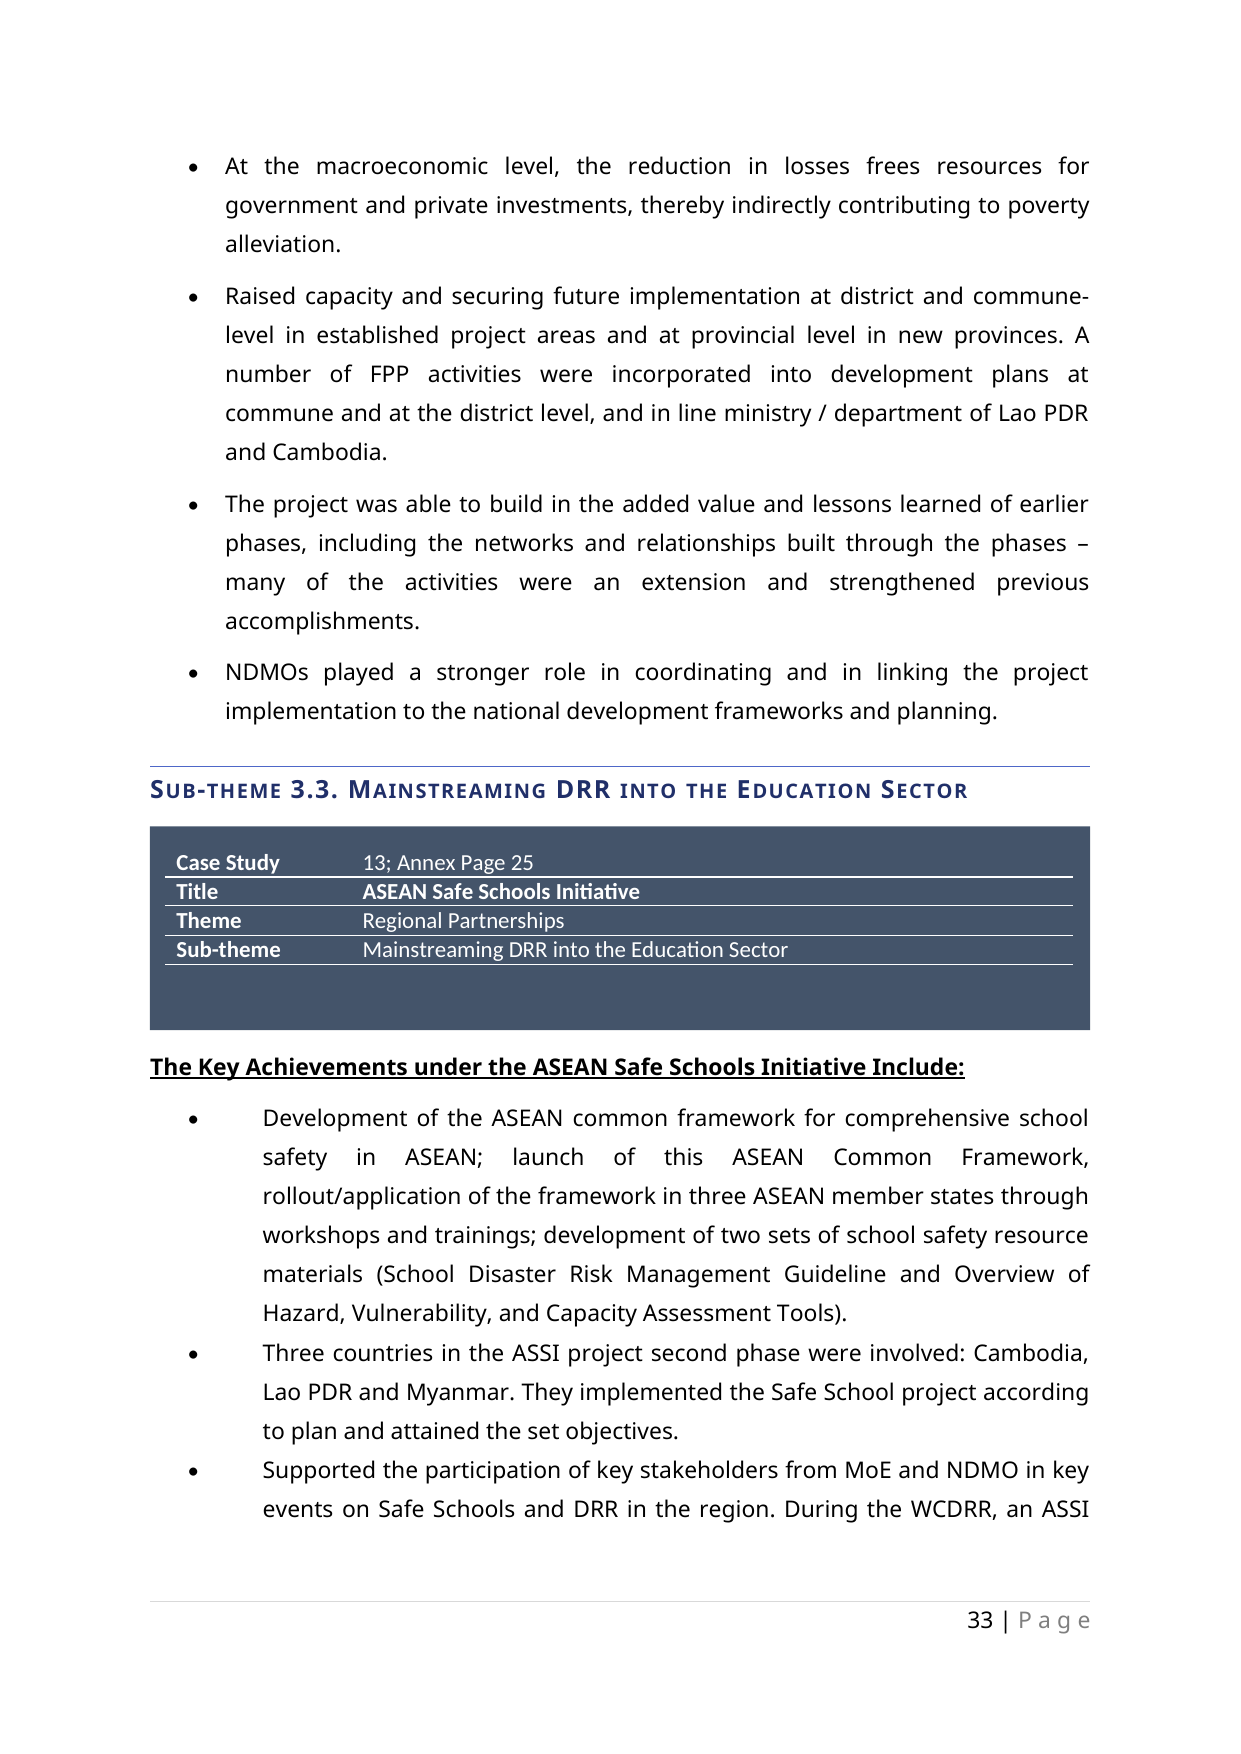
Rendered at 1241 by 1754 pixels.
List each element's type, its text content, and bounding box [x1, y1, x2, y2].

list Raised capacity and securing future implementation at district and commune-level in established project areas and at provincial level in new provinces. A number of FPP activities were incorporated into development plans at commune and at the district level, and in line ministry / department of Lao PDR and Cambodia. [187, 280, 1090, 467]
text The Key Achievements under the ASEAN Safe Schools Initiative Include: [150, 1051, 1090, 1082]
list At the macroeconomic level, the reduction in losses frees resources for government and private investments, thereby indirectly contributing to poverty alleviation. [187, 150, 1090, 259]
subtitle Sub-theme 3.3. Mainstreaming DRR into the Education Sector [150, 767, 1090, 805]
list The project was able to build in the added value and lessons learned of earlier phases, including the networks and relationships built through the phases – many of the activities were an extension and strengthened previous accomplishments. [187, 487, 1090, 636]
list NDMOs played a stronger role in coordinating and in linking the project implementation to the national development frameworks and planning. [187, 656, 1090, 727]
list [187, 1454, 1090, 1524]
list Development of the ASEAN common framework for comprehensive school safety in ASEAN; launch of this ASEAN Common Framework, rollout/application of the framework in three ASEAN member states through workshops and trainings; development of two sets of school safety resource materials (School Disaster Risk Management Guideline and Overview of Hazard, Vulnerability, and Capacity Assessment Tools). [187, 1102, 1090, 1329]
list Three countries in the ASSI project second phase were involved: Cambodia, Lao PDR and Myanmar. They implemented the Safe School project according to plan and attained the set objectives. [187, 1336, 1090, 1446]
